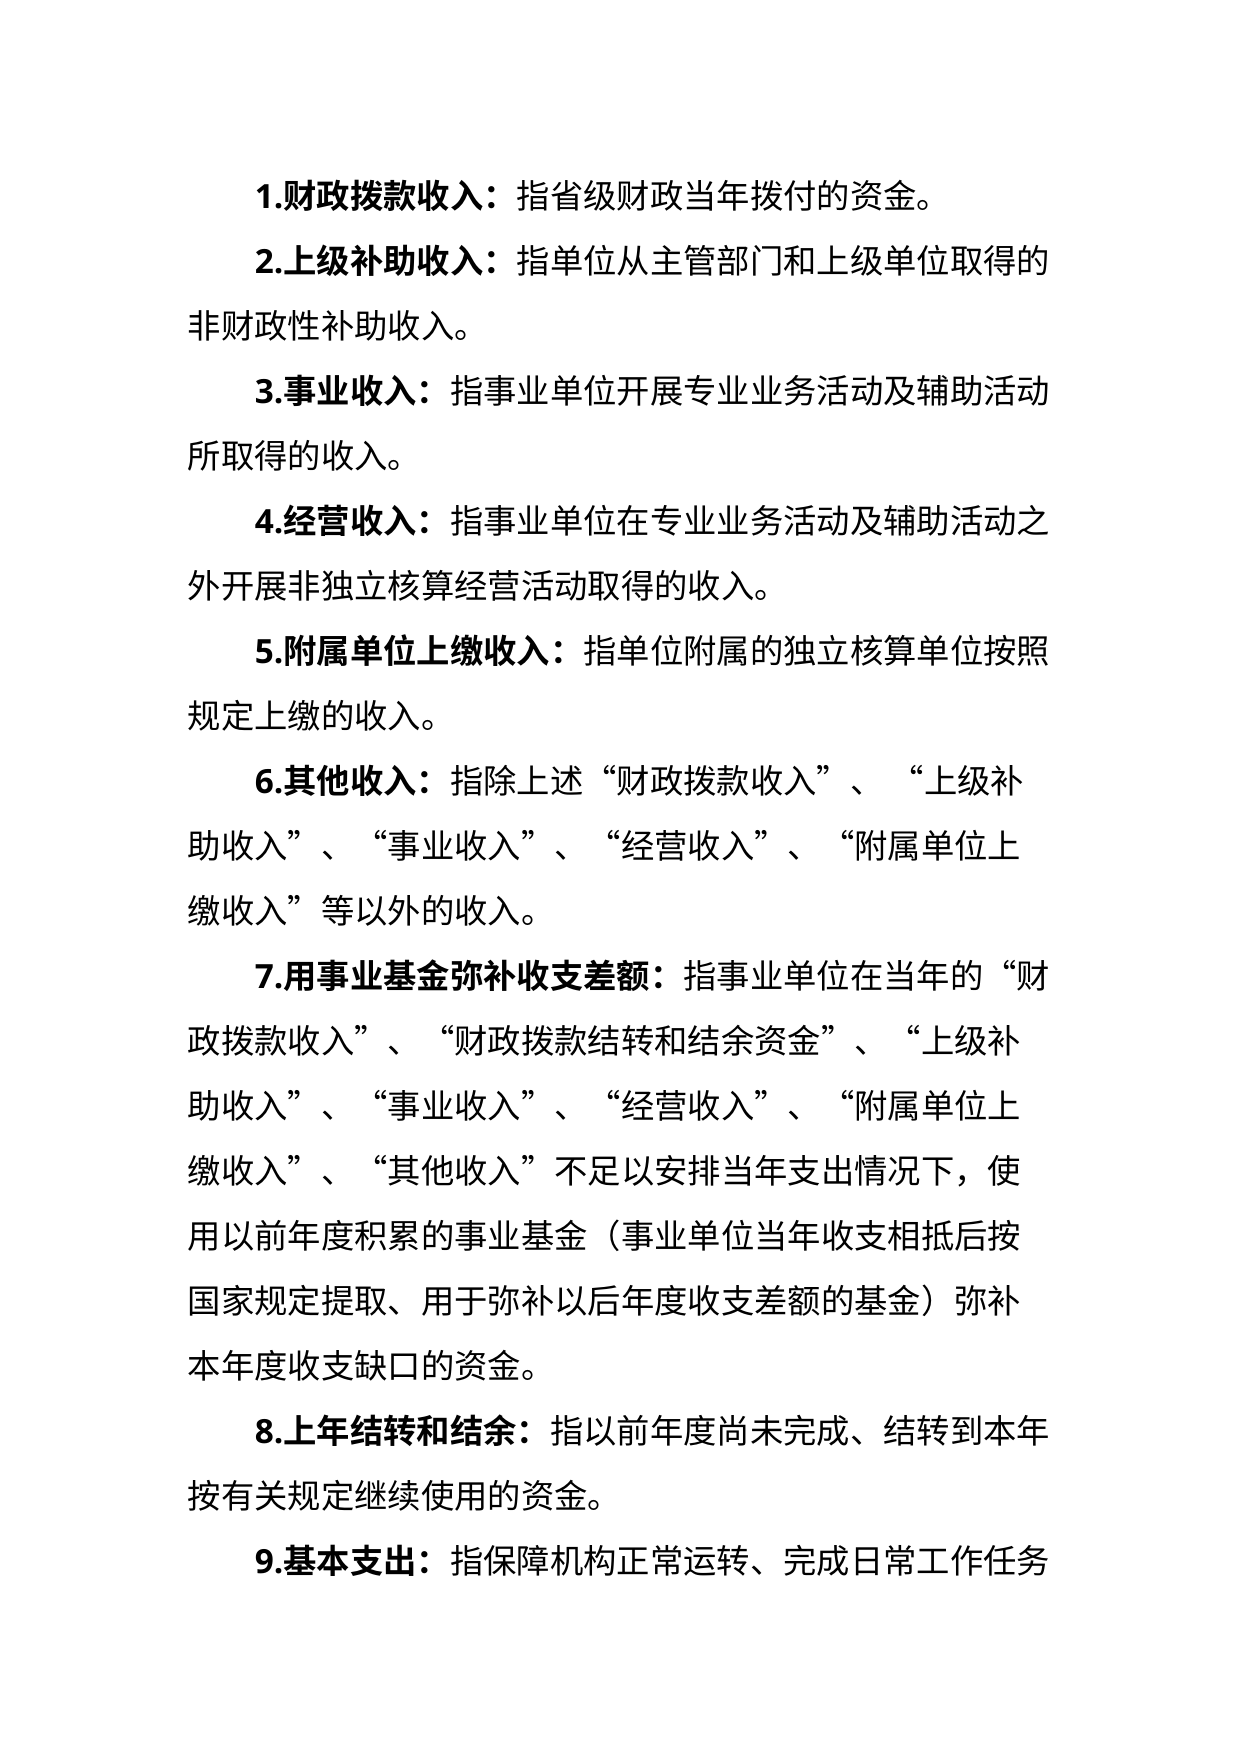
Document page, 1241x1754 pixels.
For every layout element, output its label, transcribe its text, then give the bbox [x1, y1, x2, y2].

text 8.上年结转和结余：指以前年度尚未完成、结转到本年按有关规定继续使用的资金。 [187, 1397, 1053, 1527]
text 6.其他收入：指除上述“财政拨款收入”、 “上级补助收入”、“事业收入”、“经营收入”、“附属单位上缴收入”等以外的收入。 [187, 747, 1053, 942]
text 3.事业收入：指事业单位开展专业业务活动及辅助活动所取得的收入。 [187, 357, 1053, 487]
text 2.上级补助收入：指单位从主管部门和上级单位取得的非财政性补助收入。 [187, 227, 1053, 357]
text 7.用事业基金弥补收支差额：指事业单位在当年的“财政拨款收入”、“财政拨款结转和结余资金”、“上级补助收入”、“事业收入”、“经营收入”、“附属单位上缴收入”、“其他收入”不足以安排当年支出情况下，使用以前年度积累的事业基金（事业单位当年收支相抵后按国家规定提取、用于弥补以后年度收支差额的基金）弥补本年度收支缺口的资金。 [187, 942, 1053, 1397]
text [187, 1527, 1053, 1592]
text 1.财政拨款收入：指省级财政当年拨付的资金。 [187, 162, 1053, 227]
text 5.附属单位上缴收入：指单位附属的独立核算单位按照规定上缴的收入。 [187, 617, 1053, 747]
text 4.经营收入：指事业单位在专业业务活动及辅助活动之外开展非独立核算经营活动取得的收入。 [187, 487, 1053, 617]
